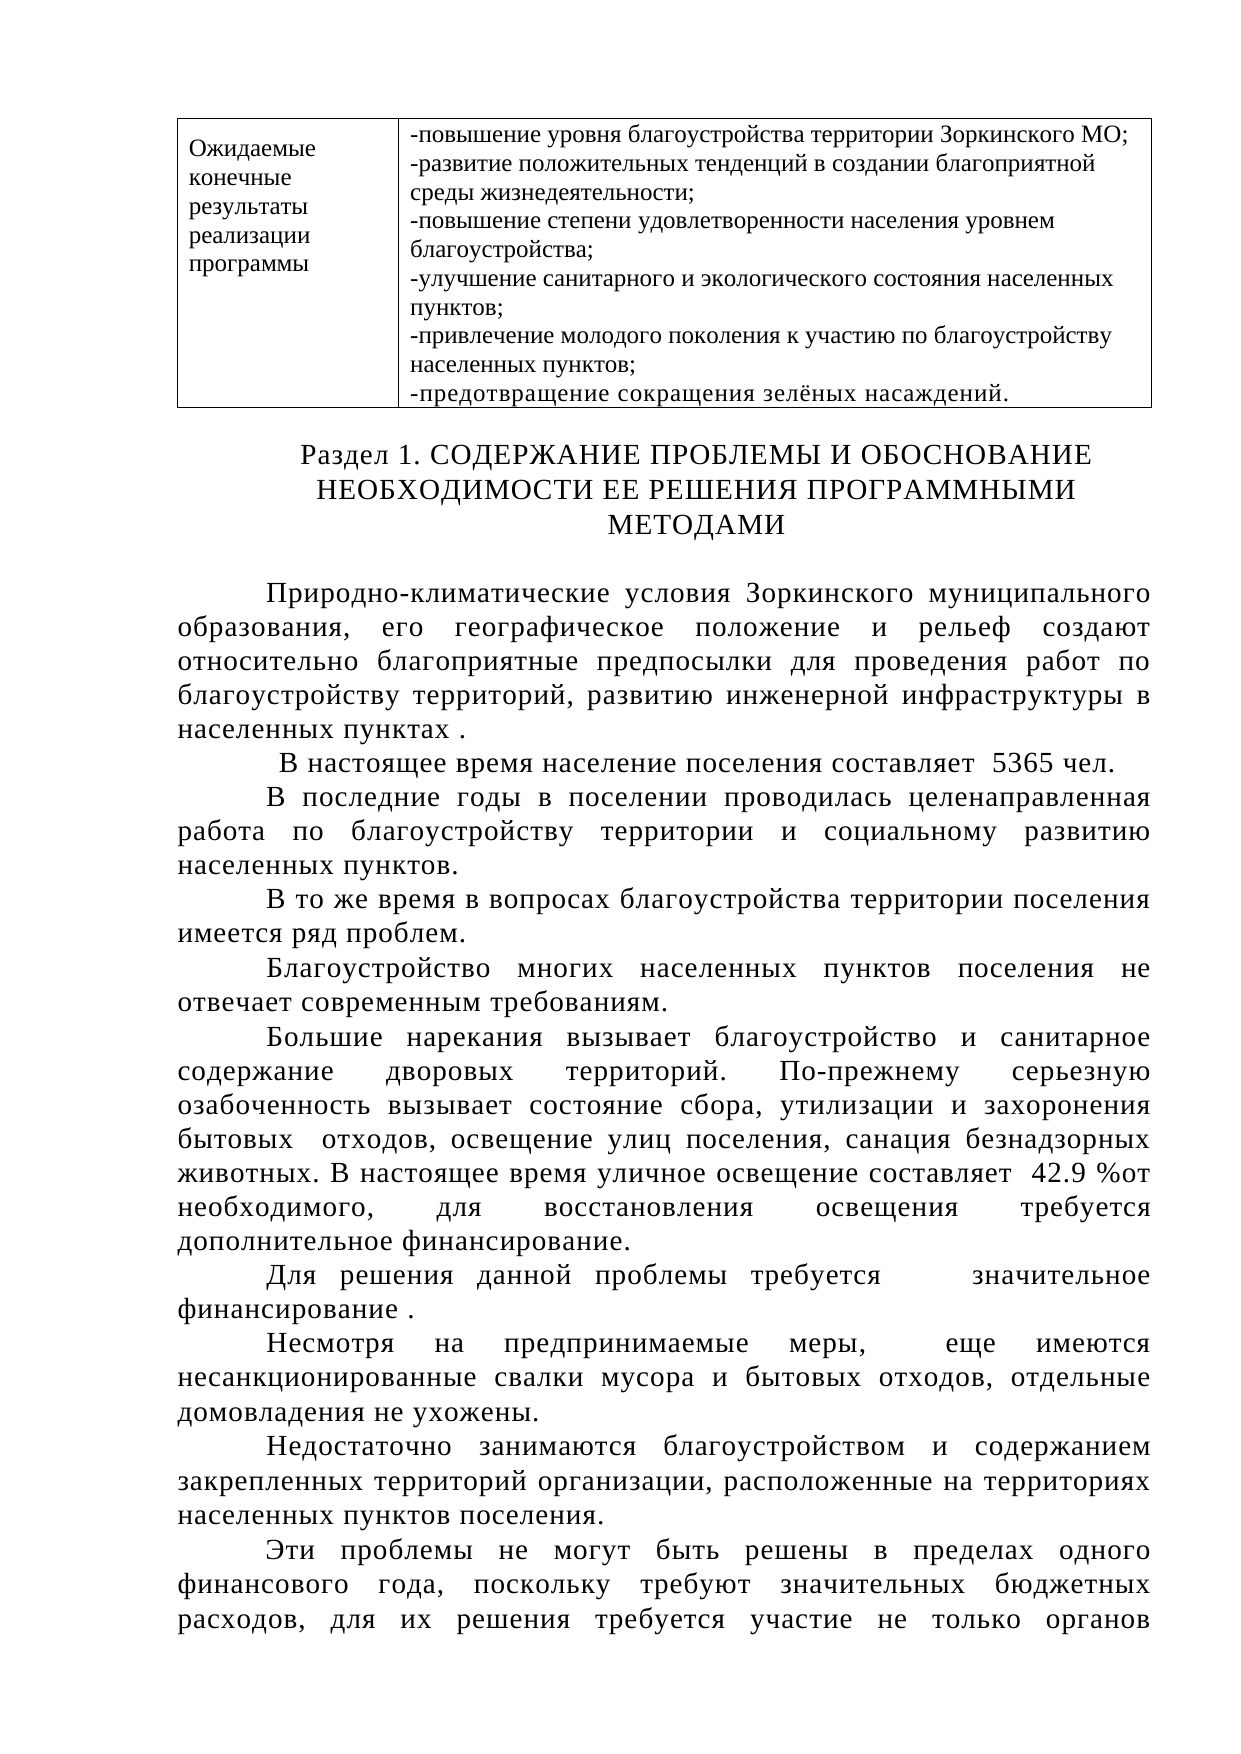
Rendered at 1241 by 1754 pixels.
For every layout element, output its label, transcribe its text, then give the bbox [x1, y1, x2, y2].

text Раздел 1. СОДЕРЖАНИЕ ПРОБЛЕМЫ И ОБОСНОВАНИЕ НЕОБХОДИМОСТИ ЕЕ РЕШЕНИЯ ПРОГРАММНЫМИ МЕТОДАМИ [241, 436, 1152, 541]
text Благоустройство многих населенных пунктов поселения не отвечает современным требованиям. [177, 951, 1152, 1019]
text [177, 1532, 1152, 1635]
text Несмотря на предпринимаемые меры, еще имеются несанкционированные свалки мусора и бытовых отходов, отдельные домовладения не ухожены. [177, 1325, 1152, 1428]
text Недостаточно занимаются благоустройством и содержанием закрепленных территорий организации, расположенные на территориях населенных пунктов поселения. [177, 1428, 1152, 1532]
text В то же время в вопросах благоустройства территории поселения имеется ряд проблем. [177, 882, 1152, 950]
text В настоящее время население поселения составляет 5365 чел. [279, 746, 1152, 779]
text Большие нарекания вызывает благоустройство и санитарное содержание дворовых территорий. По-прежнему серьезную озабоченность вызывает состояние сбора, утилизации и захоронения бытовых отходов, освещение улиц поселения, санация безнадзорных животных. В настоящее время уличное освещение составляет 42.9 %от необходимого, для восстановления освещения требуется дополнительное финансирование. [177, 1019, 1152, 1257]
text Для решения данной проблемы требуется значительное финансирование . [177, 1257, 1152, 1325]
table_cell -повышение уровня благоустройства территории Зоркинского МО; -развитие положительных тенденций в создании благоприятной среды жизнедеятельности; -повышение степени удовлетворенности населения уровнем благоустройства; -улучшение санитарного и экологического состояния населенных пунктов; -привлечение молодого поколения к участию по благоустройству населенных пунктов; -предотвращение сокращения зелёных насаждений. [399, 119, 1151, 407]
text В последние годы в поселении проводилась целенаправленная работа по благоустройству территории и социальному развитию населенных пунктов. [177, 779, 1152, 881]
table_cell Ожидаемые конечные результаты реализации программы [178, 119, 398, 407]
text Природно-климатические условия Зоркинского муниципального образования, его географическое положение и рельеф создают относительно благоприятные предпосылки для проведения работ по благоустройству территорий, развитию инженерной инфраструктуры в населенных пунктах . [177, 576, 1152, 746]
